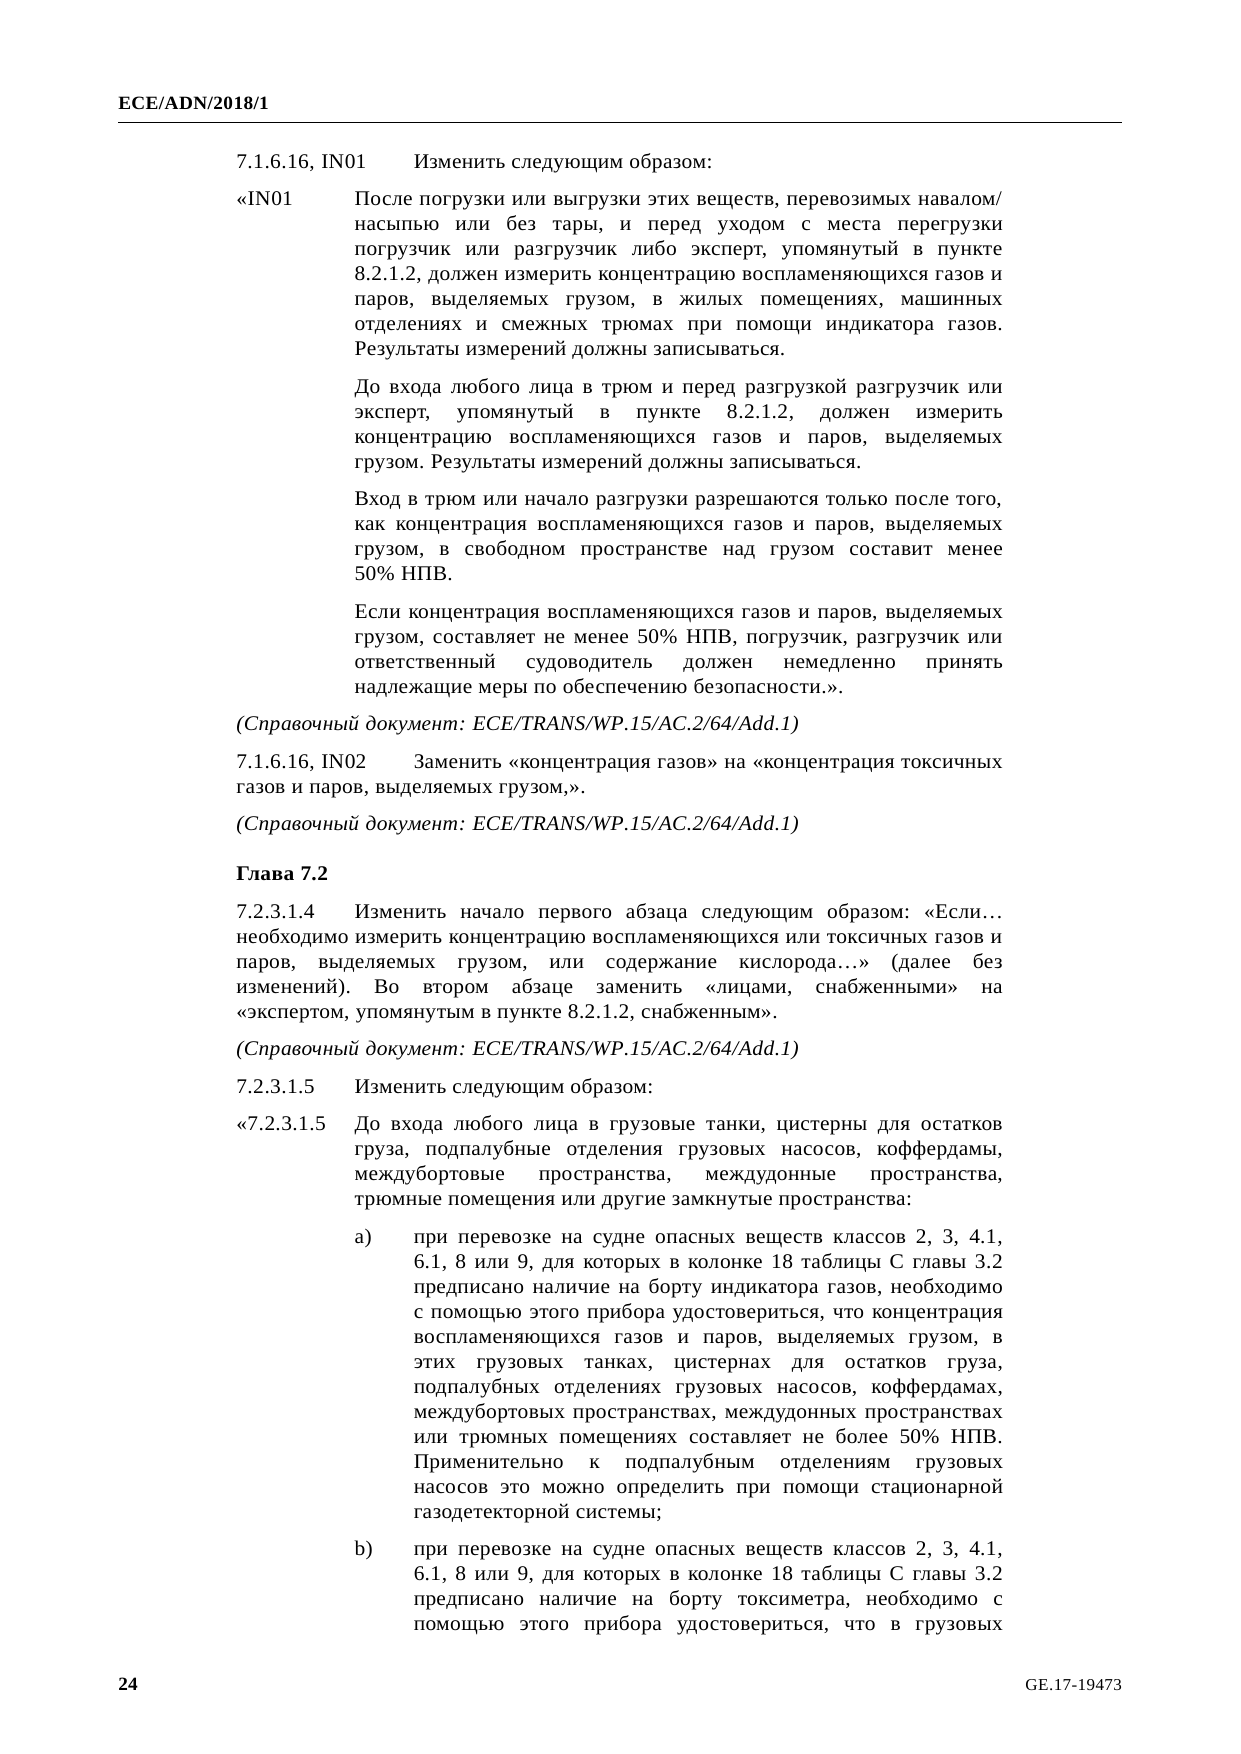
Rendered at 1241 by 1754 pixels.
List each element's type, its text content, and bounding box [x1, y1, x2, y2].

text 7.2.3.1.4 Изменить начало первого абзаца следующим образом: «Если… необходимо измерить концентрацию воспламеняющихся или токсичных газов и паров, выделяемых грузом, или содержание кислорода…» (далее без изменений). Во втором абзаце заменить «лицами, снабженными» на «экспертом, упомянутым в пункте 8.2.1.2, снабженным». [236, 898, 1004, 1023]
text 7.2.3.1.5 Изменить следующим образом: [236, 1073, 1004, 1098]
text a) при перевозке на судне опасных веществ классов 2, 3, 4.1, 6.1, 8 или 9, для которых в колонке 18 таблицы С главы 3.2 предписано наличие на борту индикатора газов, необходимо с помощью этого прибора удостовериться, что концентрация воспламеняющихся газов и паров, выделяемых грузом, в этих грузовых танках, цистернах для остатков груза, подпалубных отделениях грузовых насосов, коффердамах, междубортовых пространствах, междудонных пространствах или трюмных помещениях составляет не более 50% НПВ. Применительно к подпалубным отделениям грузовых насосов это можно определить при помощи стационарной газодетекторной системы; [236, 1223, 1004, 1523]
text «IN01 После погрузки или выгрузки этих веществ, перевозимых навалом/ насыпью или без тары, и перед уходом с места перегрузки погрузчик или разгрузчик либо эксперт, упомянутый в пункте 8.2.1.2, должен измерить концентрацию воспламеняющихся газов и паров, выделяемых грузом, в жилых помещениях, машинных отделениях и смежных трюмах при помощи индикатора газов. Результаты измерений должны записываться. [236, 185, 1004, 360]
text (Справочный документ: ECE/TRANS/WP.15/AC.2/64/Add.1) [236, 810, 1004, 835]
text 7.1.6.16, IN02 Заменить «концентрация газов» на «концентрация токсичных газов и паров, выделяемых грузом,». [236, 748, 1004, 798]
text 7.1.6.16, IN01 Изменить следующим образом: [236, 148, 1004, 173]
text До входа любого лица в трюм и перед разгрузкой разгрузчик или эксперт, упомянутый в пункте 8.2.1.2, должен измерить концентрацию воспламеняющихся газов и паров, выделяемых грузом. Результаты измерений должны записываться. [236, 373, 1004, 473]
text (Справочный документ: ECE/TRANS/WP.15/AC.2/64/Add.1) [236, 710, 1004, 735]
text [236, 1535, 1004, 1635]
text Глава 7.2 [118, 860, 1004, 885]
text Если концентрация воспламеняющихся газов и паров, выделяемых грузом, составляет не менее 50% НПВ, погрузчик, разгрузчик или ответственный судоводитель должен немедленно принять надлежащие меры по обеспечению безопасности.». [236, 598, 1004, 698]
text «7.2.3.1.5 До входа любого лица в грузовые танки, цистерны для остатков груза, подпалубные отделения грузовых насосов, коффердамы, междубортовые пространства, междудонные пространства, трюмные помещения или другие замкнутые пространства: [236, 1110, 1004, 1210]
text Вход в трюм или начало разгрузки разрешаются только после того, как концентрация воспламеняющихся газов и паров, выделяемых грузом, в свободном пространстве над грузом составит менее 50% НПВ. [236, 485, 1004, 585]
text (Справочный документ: ECE/TRANS/WP.15/AC.2/64/Add.1) [236, 1035, 1004, 1060]
